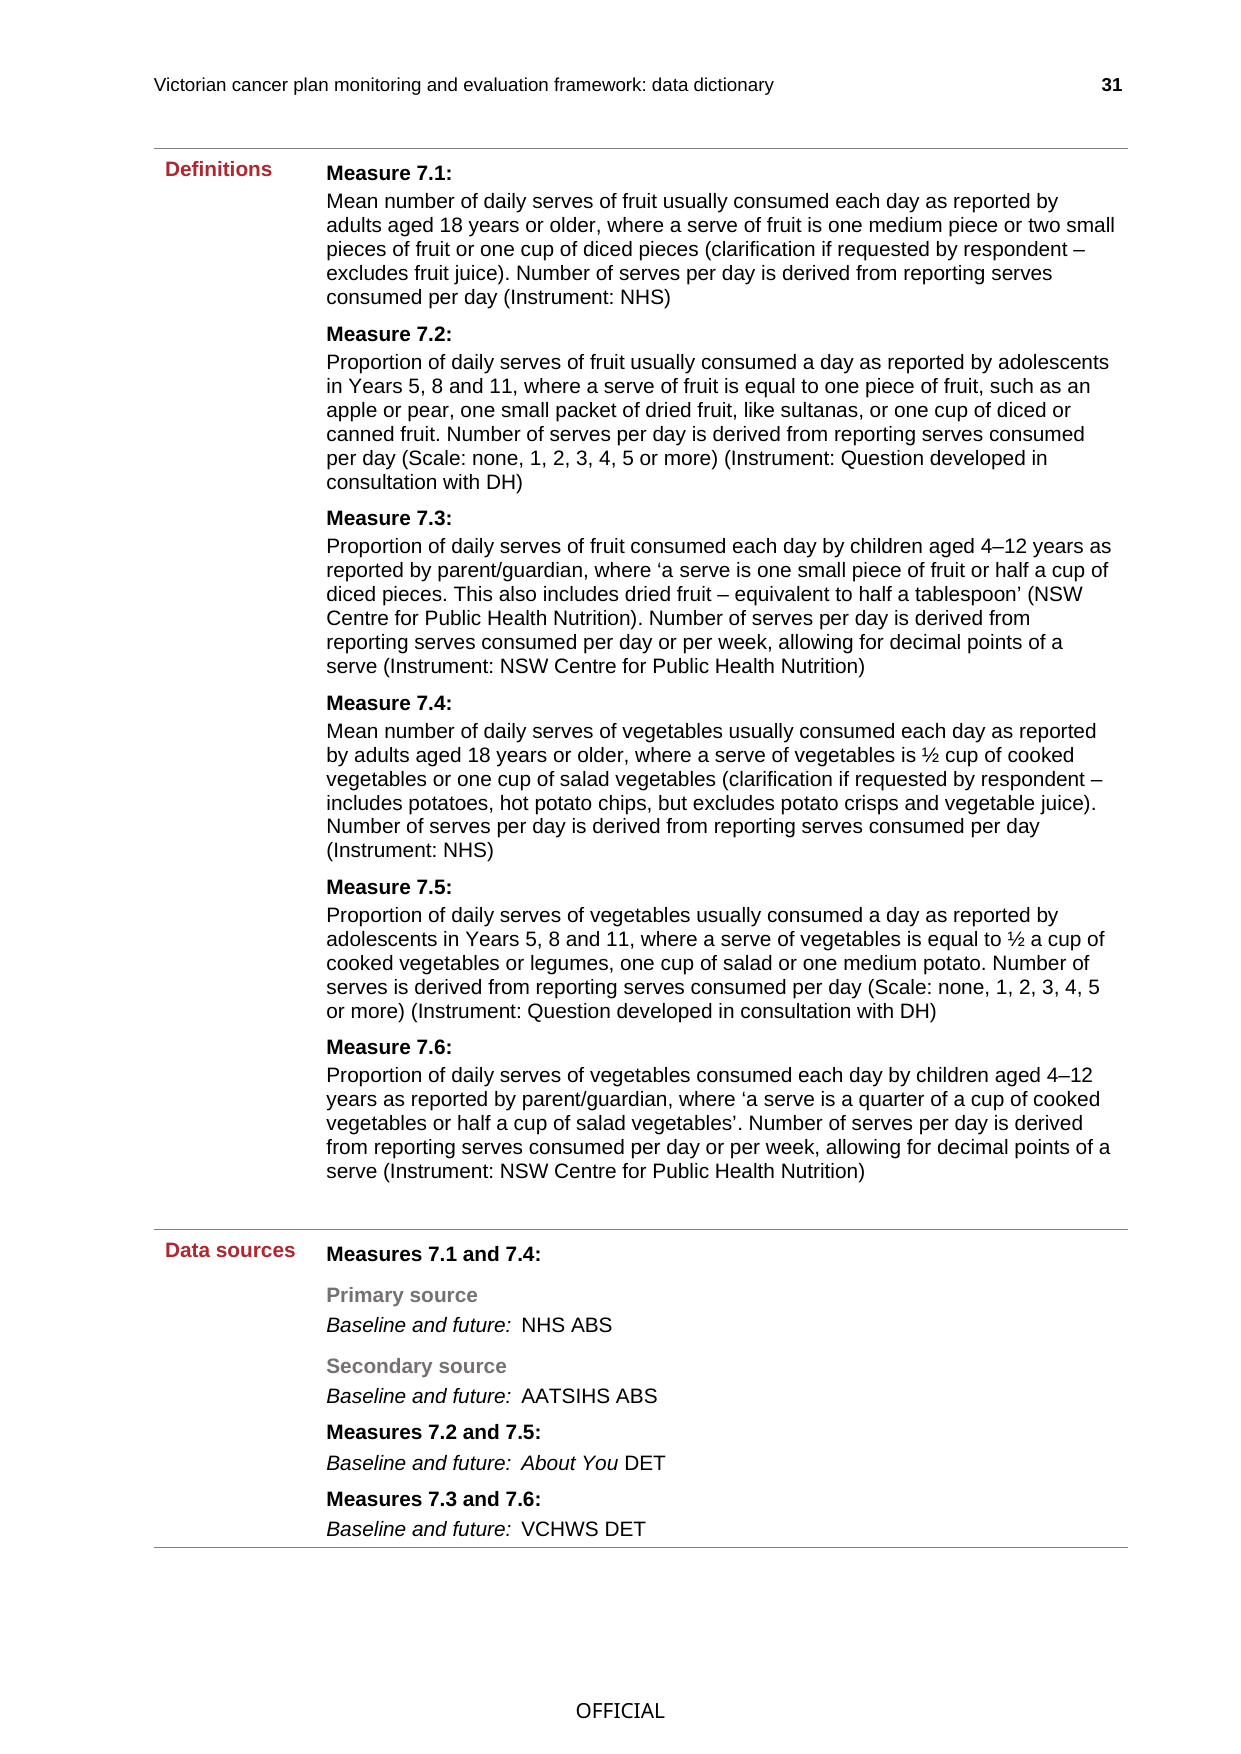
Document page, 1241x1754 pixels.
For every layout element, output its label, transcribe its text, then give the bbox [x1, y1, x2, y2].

table_cell Measure 7.1: Mean number of daily serves of fruit usually consumed each day as reported by adults aged 18 years or older, where a serve of fruit is one medium piece or two small pieces of fruit or one cup of diced pieces (clarification if requested by respondent –excludes fruit juice). Number of serves per day is derived from reporting serves consumed per day (Instrument: NHS) Measure 7.2: Proportion of daily serves of fruit usually consumed a day as reported by adolescents in Years 5, 8 and 11, where a serve of fruit is equal to one piece of fruit, such as an apple or pear, one small packet of dried fruit, like sultanas, or one cup of diced or canned fruit. Number of serves per day is derived from reporting serves consumed per day (Scale: none, 1, 2, 3, 4, 5 or more) (Instrument: Question developed in consultation with DH) Measure 7.3: Proportion of daily serves of fruit consumed each day by children aged 4–12 years as reported by parent/guardian, where ‘a serve is one small piece of fruit or half a cup of diced pieces. This also includes dried fruit – equivalent to half a tablespoon’ (NSW Centre for Public Health Nutrition). Number of serves per day is derived from reporting serves consumed per day or per week, allowing for decimal points of a serve (Instrument: NSW Centre for Public Health Nutrition) Measure 7.4: Mean number of daily serves of vegetables usually consumed each day as reported by adults aged 18 years or older, where a serve of vegetables is ½ cup of cooked vegetables or one cup of salad vegetables (clarification if requested by respondent –includes potatoes, hot potato chips, but excludes potato crisps and vegetable juice). Number of serves per day is derived from reporting serves consumed per day (Instrument: NHS) Measure 7.5: Proportion of daily serves of vegetables usually consumed a day as reported by adolescents in Years 5, 8 and 11, where a serve of vegetables is equal to ½ a cup of cooked vegetables or legumes, one cup of salad or one medium potato. Number of serves is derived from reporting serves consumed per day (Scale: none, 1, 2, 3, 4, 5 or more) (Instrument: Question developed in consultation with DH) Measure 7.6: Proportion of daily serves of vegetables consumed each day by children aged 4–12 years as reported by parent/guardian, where ‘a serve is a quarter of a cup of cooked vegetables or half a cup of salad vegetables’. Number of serves per day is derived from reporting serves consumed per day or per week, allowing for decimal points of a serve (Instrument: NSW Centre for Public Health Nutrition) [315, 149, 1128, 1228]
table_cell Data sources [154, 1230, 315, 1547]
table_cell Measures 7.1 and 7.4: Primary source Baseline and future: NHS ABS Secondary source Baseline and future: AATSIHS ABS Measures 7.2 and 7.5: Baseline and future: About You DET Measures 7.3 and 7.6: Baseline and future: VCHWS DET [315, 1230, 1128, 1547]
table_cell Definitions [154, 149, 315, 1228]
